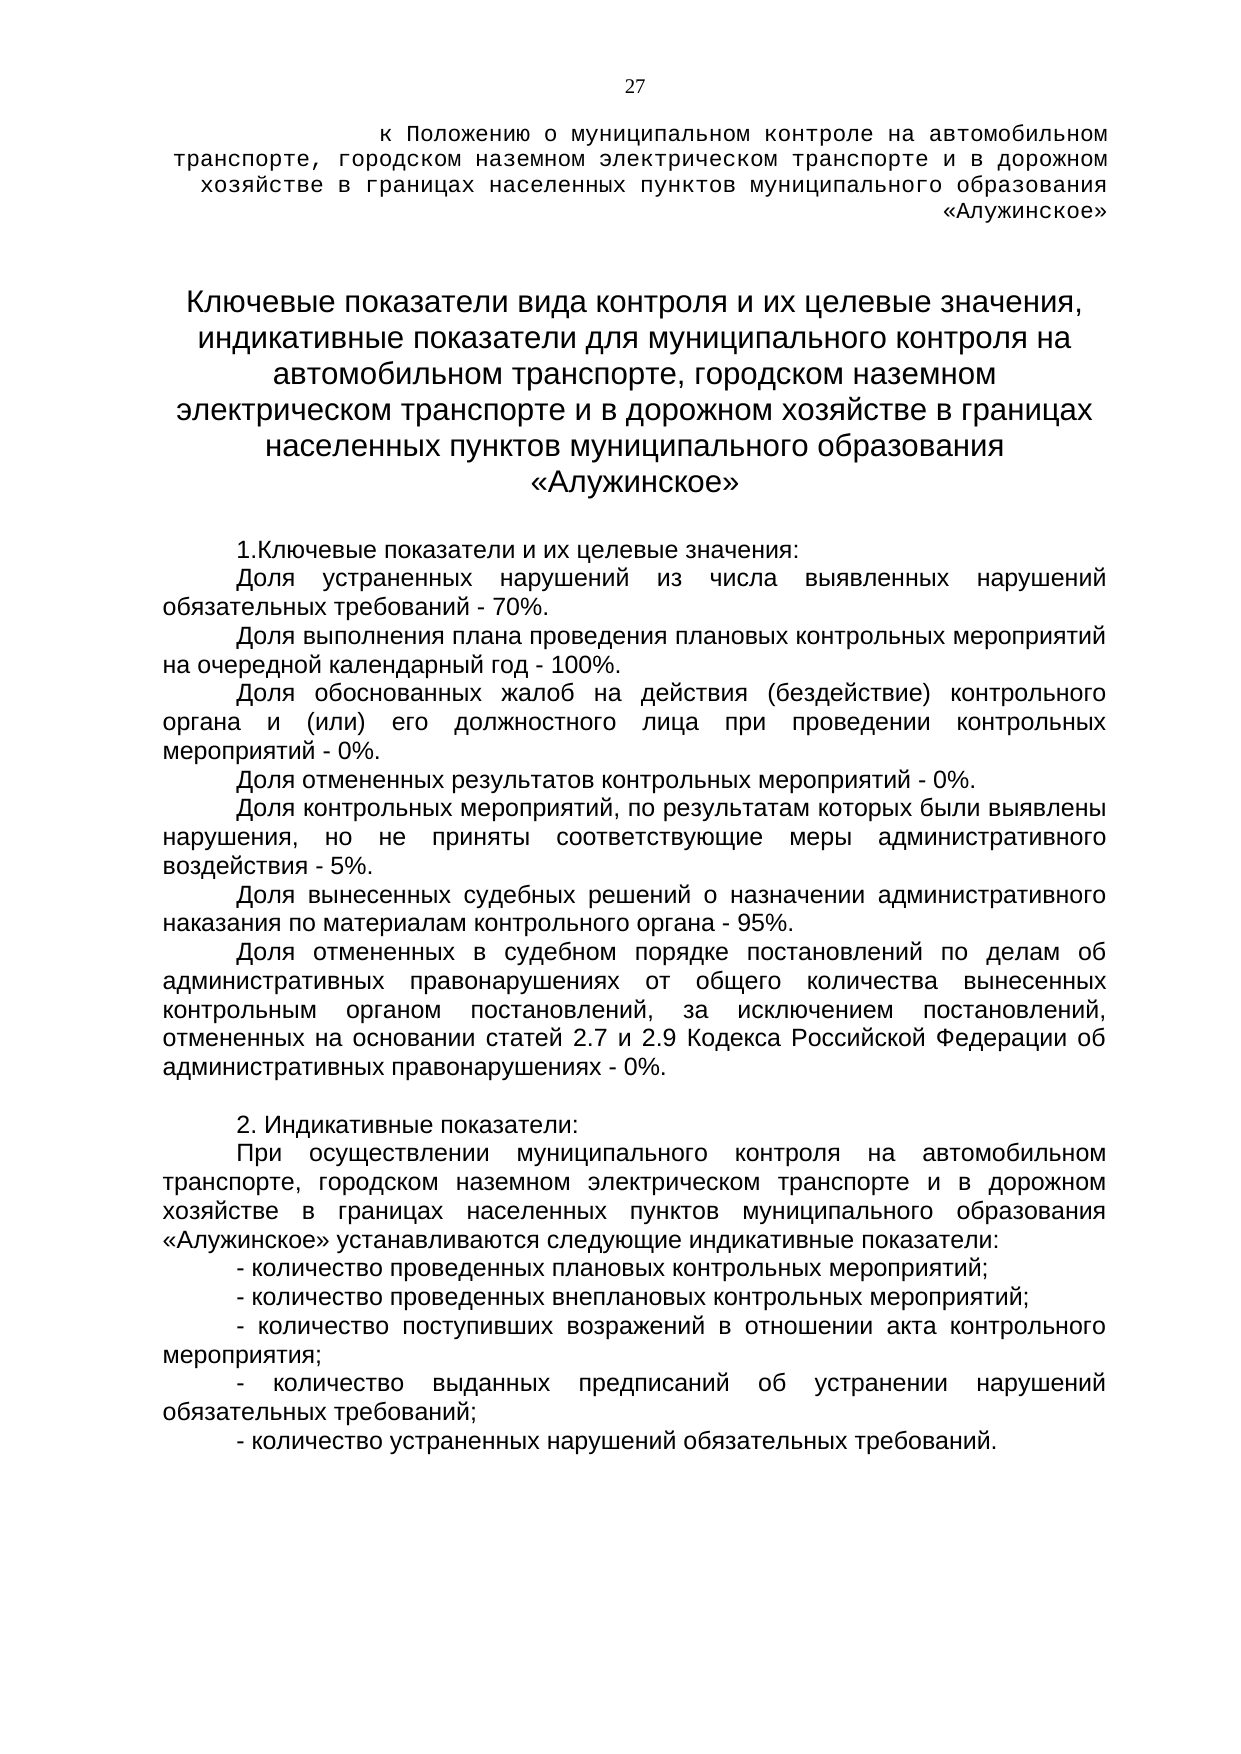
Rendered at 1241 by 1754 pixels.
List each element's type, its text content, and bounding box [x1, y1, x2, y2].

text - количество поступивших возражений в отношении акта контрольного мероприятия; [162, 1311, 1107, 1368]
text Доля контрольных мероприятий, по результатам которых были выявлены нарушения, но не приняты соответствующие меры административного воздействия - 5%. [162, 793, 1107, 880]
text 1.Ключевые показатели и их целевые значения: [162, 535, 1107, 563]
text Доля обоснованных жалоб на действия (бездействие) контрольного органа и (или) его должностного лица при проведении контрольных мероприятий - 0%. [162, 678, 1107, 765]
text Доля выполнения плана проведения плановых контрольных мероприятий на очередной календарный год - 100%. [162, 621, 1107, 678]
text - количество устраненных нарушений обязательных требований. [162, 1426, 1107, 1455]
text Доля устраненных нарушений из числа выявленных нарушений обязательных требований - 70%. [162, 563, 1107, 621]
text Ключевые показатели вида контроля и их целевые значения, индикативные показатели для муниципального контроля на автомобильном транспорте, городском наземном электрическом транспорте и в дорожном хозяйстве в границах населенных пунктов муниципального образования «Алужинское» [162, 283, 1107, 499]
text Доля отмененных в судебном порядке постановлений по делам об административных правонарушениях от общего количества вынесенных контрольным органом постановлений, за исключением постановлений, отмененных на основании статей 2.7 и 2.9 Кодекса Российской Федерации об административных правонарушениях - 0%. [162, 937, 1107, 1081]
text 2. Индикативные показатели: [162, 1110, 1107, 1138]
text Доля отмененных результатов контрольных мероприятий - 0%. [162, 765, 1107, 793]
text Доля вынесенных судебных решений о назначении административного наказания по материалам контрольного органа - 95%. [162, 880, 1107, 937]
text - количество проведенных внеплановых контрольных мероприятий; [162, 1282, 1107, 1311]
text При осуществлении муниципального контроля на автомобильном транспорте, городском наземном электрическом транспорте и в дорожном хозяйстве в границах населенных пунктов муниципального образования «Алужинское» устанавливаются следующие индикативные показатели: [162, 1138, 1107, 1253]
text к Положению о муниципальном контроле на автомобильном транспорте, городском наземном электрическом транспорте и в дорожном хозяйстве в границах населенных пунктов муниципального образования «Алужинское» [162, 122, 1107, 226]
text - количество проведенных плановых контрольных мероприятий; [162, 1253, 1107, 1282]
text - количество выданных предписаний об устранении нарушений обязательных требований; [162, 1368, 1107, 1426]
